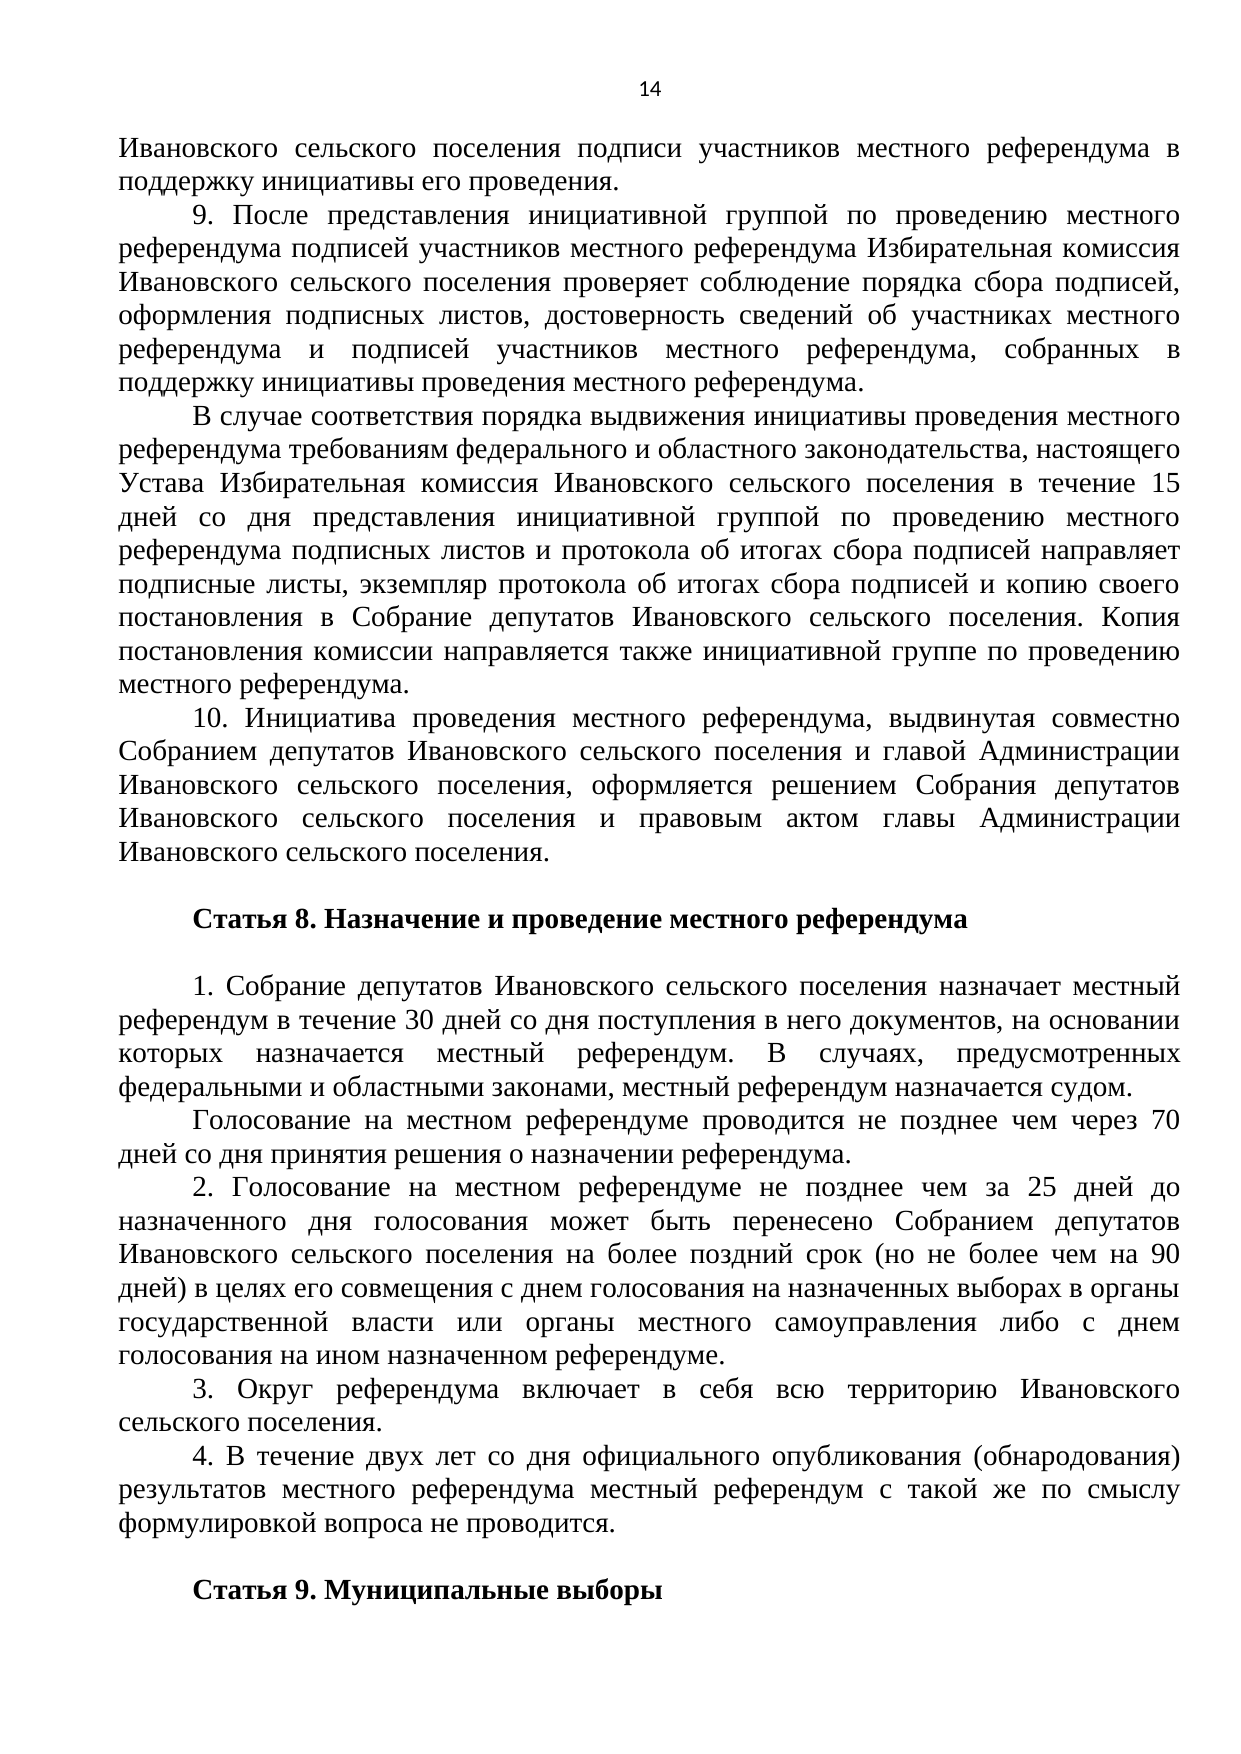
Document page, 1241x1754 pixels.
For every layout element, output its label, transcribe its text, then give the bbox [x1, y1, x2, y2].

text 1. Собрание депутатов Ивановского сельского поселения назначает местный референдум в течение 30 дней со дня поступления в него документов, на основании которых назначается местный референдум. В случаях, предусмотренных федеральными и областными законами, местный референдум назначается судом. [118, 968, 1181, 1102]
text Голосование на местном референдуме проводится не позднее чем через 70 дней со дня принятия решения о назначении референдума. [118, 1102, 1181, 1169]
text Статья 9. Муниципальные выборы [118, 1572, 1181, 1606]
text 10. Инициатива проведения местного референдума, выдвинутая совместно Собранием депутатов Ивановского сельского поселения и главой Администрации Ивановского сельского поселения, оформляется решением Собрания депутатов Ивановского сельского поселения и правовым актом главы Администрации Ивановского сельского поселения. [118, 700, 1181, 868]
text 9. После представления инициативной группой по проведению местного референдума подписей участников местного референдума Избирательная комиссия Ивановского сельского поселения проверяет соблюдение порядка сбора подписей, оформления подписных листов, достоверность сведений об участниках местного референдума и подписей участников местного референдума, собранных в поддержку инициативы проведения местного референдума. [118, 197, 1181, 398]
text 2. Голосование на местном референдуме не позднее чем за 25 дней до назначенного дня голосования может быть перенесено Собранием депутатов Ивановского сельского поселения на более поздний срок (но не более чем на 90 дней) в целях его совмещения с днем голосования на назначенных выборах в органы государственной власти или органы местного самоуправления либо с днем голосования на ином назначенном референдуме. [118, 1169, 1181, 1371]
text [118, 130, 1181, 197]
text Статья 8. Назначение и проведение местного референдума [118, 901, 1181, 935]
text 3. Округ референдума включает в себя всю территорию Ивановского сельского поселения. [118, 1371, 1181, 1438]
text В случае соответствия порядка выдвижения инициативы проведения местного референдума требованиям федерального и областного законодательства, настоящего Устава Избирательная комиссия Ивановского сельского поселения в течение 15 дней со дня представления инициативной группой по проведению местного референдума подписных листов и протокола об итогах сбора подписей направляет подписные листы, экземпляр протокола об итогах сбора подписей и копию своего постановления в Собрание депутатов Ивановского сельского поселения. Копия постановления комиссии направляется также инициативной группе по проведению местного референдума. [118, 398, 1181, 700]
text 4. В течение двух лет со дня официального опубликования (обнародования) результатов местного референдума местный референдум с такой же по смыслу формулировкой вопроса не проводится. [118, 1438, 1181, 1538]
